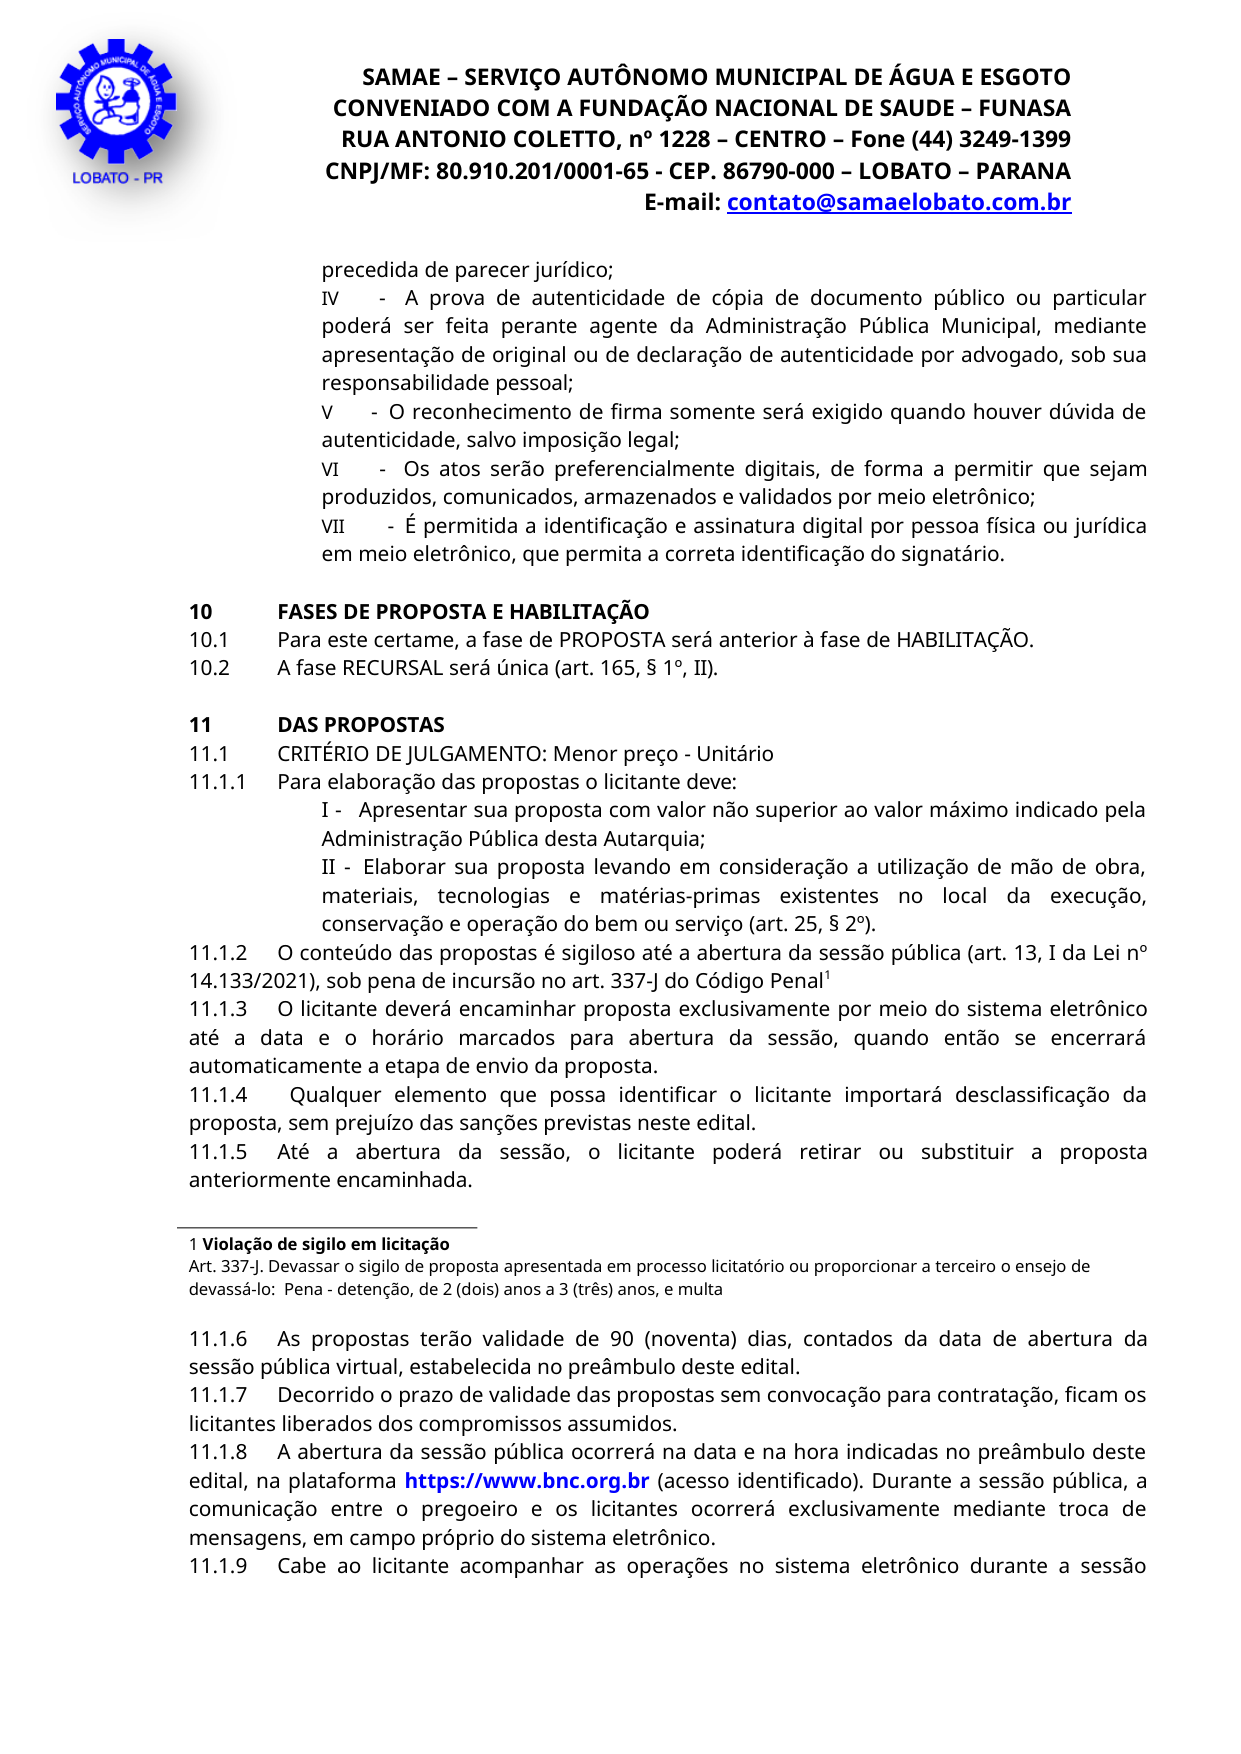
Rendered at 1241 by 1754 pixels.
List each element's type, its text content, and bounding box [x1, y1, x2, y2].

subtitle FASES DE PROPOSTA E HABILITAÇÃO [188, 596, 1148, 625]
list Até a abertura da sessão, o licitante poderá retirar ou substituir a proposta anteriormente encaminhada. [188, 1137, 1148, 1194]
list As propostas terão validade de 90 (noventa) dias, contados da data de abertura da sessão pública virtual, estabelecida no preâmbulo deste edital. [188, 1324, 1148, 1381]
list Para elaboração das propostas o licitante deve: [188, 767, 1148, 796]
list CRITÉRIO DE JULGAMENTO: Menor preço - Unitário [188, 739, 1148, 767]
list - É permitida a identificação e assinatura digital por pessoa física ou jurídica em meio eletrônico, que permita a correta identificação do signatário. [321, 511, 1148, 568]
picture [56, 39, 177, 184]
list - O reconhecimento de firma somente será exigido quando houver dúvida de autenticidade, salvo imposição legal; [321, 397, 1148, 454]
list Para este certame, a fase de PROPOSTA será anterior à fase de HABILITAÇÃO. [188, 625, 1148, 653]
text II - Elaborar sua proposta levando em consideração a utilização de mão de obra, materiais, tecnologias e matérias-primas existentes no local da execução, conservação e operação do bem ou serviço (art. 25, § 2º). [321, 852, 1148, 938]
list O licitante deverá encaminhar proposta exclusivamente por meio do sistema eletrônico até a data e o horário marcados para abertura da sessão, quando então se encerrará automaticamente a etapa de envio da proposta. [188, 994, 1148, 1080]
subtitle DAS PROPOSTAS [188, 710, 1148, 739]
list - Os atos serão preferencialmente digitais, de forma a permitir que sejam produzidos, comunicados, armazenados e validados por meio eletrônico; [321, 454, 1148, 511]
list Qualquer elemento que possa identificar o licitante importará desclassificação da proposta, sem prejuízo das sanções previstas neste edital. [188, 1080, 1148, 1137]
list O conteúdo das propostas é sigiloso até a abertura da sessão pública (art. 13, I da Lei nº 14.133/2021), sob pena de incursão no art. 337-J do Código Penal1 [188, 938, 1148, 994]
text Art. 337-J. Devassar o sigilo de proposta apresentada em processo licitatório ou proporcionar a terceiro o ensejo de devassá-lo: Pena - detenção, de 2 (dois) anos a 3 (três) anos, e multa [188, 1255, 1148, 1301]
list A fase RECURSAL será única (art. 165, § 1º, II). [188, 653, 1148, 682]
text I - Apresentar sua proposta com valor não superior ao valor máximo indicado pela Administração Pública desta Autarquia; [321, 796, 1148, 852]
list A abertura da sessão pública ocorrerá na data e na hora indicadas no preâmbulo deste edital, na plataforma https://www.bnc.org.br (acesso identificado). Durante a sessão pública, a comunicação entre o pregoeiro e os licitantes ocorrerá exclusivamente mediante troca de mensagens, em campo próprio do sistema eletrônico. [188, 1437, 1148, 1551]
list - A prova de autenticidade de cópia de documento público ou particular poderá ser feita perante agente da Administração Pública Municipal, mediante apresentação de original ou de declaração de autenticidade por advogado, sob sua responsabilidade pessoal; [321, 283, 1148, 397]
list Decorrido o prazo de validade das propostas sem convocação para contratação, ficam os licitantes liberados dos compromissos assumidos. [188, 1381, 1148, 1437]
text 1 Violação de sigilo em licitação [188, 1232, 1148, 1255]
